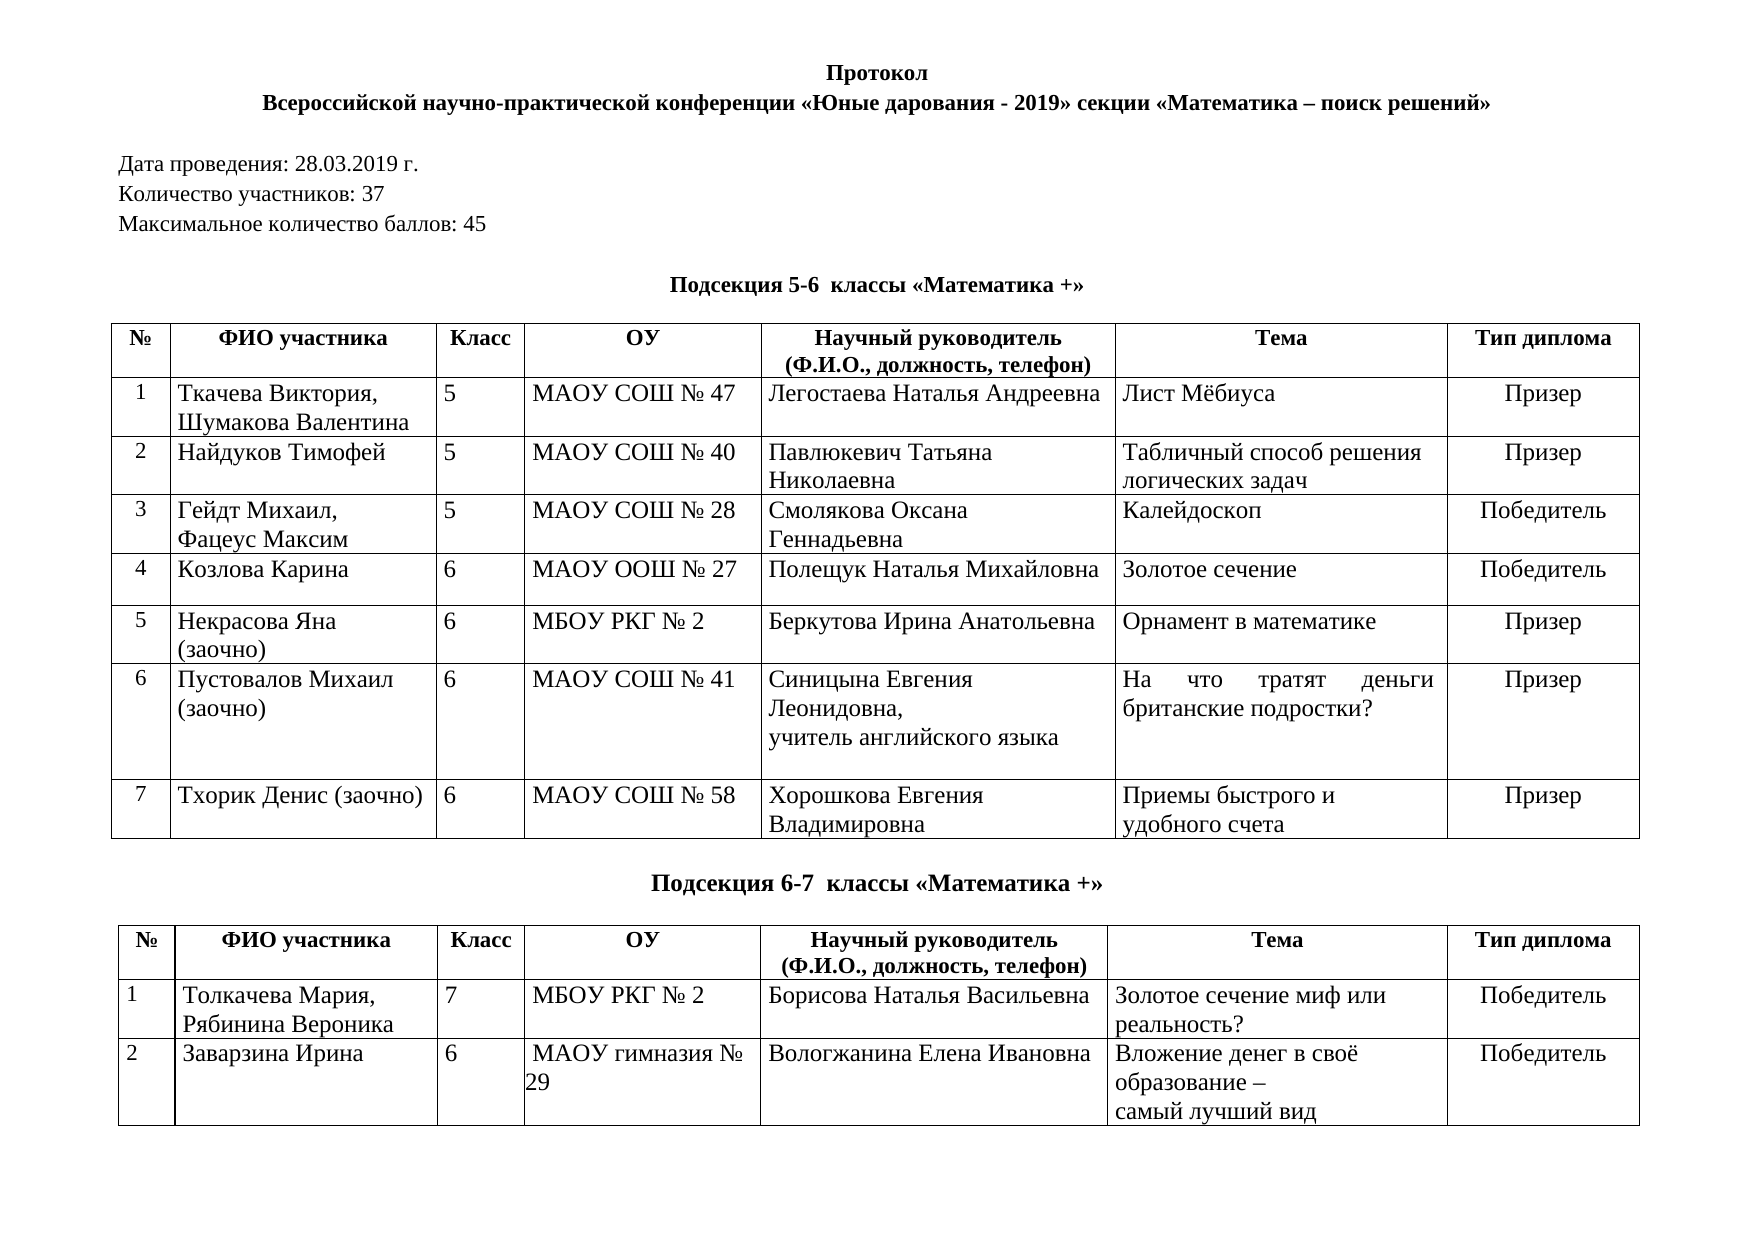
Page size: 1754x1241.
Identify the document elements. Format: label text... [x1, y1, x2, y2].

table_header Тип диплома [1448, 324, 1639, 377]
text Максимальное количество баллов: 45 [118, 210, 1636, 237]
table_cell Призер [1448, 606, 1639, 663]
table_cell Смолякова Оксана Геннадьевна [762, 495, 1115, 553]
table_cell МАОУ СОШ № 41 [525, 664, 761, 779]
table_cell Призер [1448, 664, 1639, 779]
table_header № [112, 324, 170, 377]
table_cell Призер [1448, 378, 1639, 436]
table_cell Табличный способ решения логических задач [1116, 437, 1447, 494]
table_header Тип диплома [1448, 926, 1639, 979]
table_cell 7 [438, 980, 524, 1037]
table_header Тема [1108, 926, 1447, 979]
table_cell 6 [437, 554, 524, 605]
table_cell МАОУ СОШ № 47 [525, 378, 761, 436]
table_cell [1108, 1039, 1447, 1125]
table_header Класс [437, 324, 524, 377]
text Дата проведения: 28.03.2019 г. [118, 150, 1636, 176]
table_cell 3 [112, 495, 170, 553]
table_cell Синицына Евгения Леонидовна, учитель английского языка [762, 664, 1115, 779]
table_cell Победитель [1448, 980, 1639, 1037]
table_cell Победитель [1448, 1039, 1639, 1125]
table_cell Борисова Наталья Васильевна [761, 980, 1107, 1037]
table_cell 2 [119, 1039, 174, 1125]
table_cell Беркутова Ирина Анатольевна [762, 606, 1115, 663]
table_cell Гейдт Михаил, Фацеус Максим [171, 495, 436, 553]
table_cell Найдуков Тимофей [171, 437, 436, 494]
table_cell Приемы быстрого и удобного счета [1116, 780, 1447, 838]
text Подсекция 6-7 классы «Математика +» [118, 868, 1636, 896]
table_cell МАОУ ООШ № 27 [525, 554, 761, 605]
table_cell 6 [437, 664, 524, 779]
table_header Класс [438, 926, 524, 979]
table_header ОУ [525, 926, 760, 979]
table_cell Толкачева Мария, Рябинина Вероника [176, 980, 437, 1037]
table_cell Пустовалов Михаил (заочно) [171, 664, 436, 779]
table_cell Калейдоскоп [1116, 495, 1447, 553]
table_cell Лист Мёбиуса [1116, 378, 1447, 436]
table_cell МБОУ РКГ № 2 [525, 980, 760, 1037]
table_cell Призер [1448, 437, 1639, 494]
table_cell Некрасова Яна (заочно) [171, 606, 436, 663]
table_header Научный руководитель (Ф.И.О., должность, телефон) [762, 324, 1115, 377]
table_cell 7 [112, 780, 170, 838]
table_cell МБОУ РКГ № 2 [525, 606, 761, 663]
table_cell Полещук Наталья Михайловна [762, 554, 1115, 605]
table_cell На что тратят деньги британские подростки? [1116, 664, 1447, 779]
table_header Научный руководитель (Ф.И.О., должность, телефон) [761, 926, 1107, 979]
table_cell Тхорик Денис (заочно) [171, 780, 436, 838]
table_cell Хорошкова Евгения Владимировна [762, 780, 1115, 838]
table_cell Заварзина Ирина [176, 1039, 437, 1125]
table_cell Золотое сечение миф или реальность? [1108, 980, 1447, 1037]
table_header № [119, 926, 174, 979]
table_cell Победитель [1448, 554, 1639, 605]
table_cell Золотое сечение [1116, 554, 1447, 605]
table_cell 6 [437, 780, 524, 838]
table_cell МАОУ СОШ № 28 [525, 495, 761, 553]
table_cell МАОУ гимназия № 29 [525, 1039, 760, 1125]
table_cell Козлова Карина [171, 554, 436, 605]
table_cell МАОУ СОШ № 40 [525, 437, 761, 494]
table_cell 6 [437, 606, 524, 663]
table_cell МАОУ СОШ № 58 [525, 780, 761, 838]
table_cell Победитель [1448, 495, 1639, 553]
table_cell Орнамент в математике [1116, 606, 1447, 663]
text Подсекция 5-6 классы «Математика +» [118, 271, 1636, 297]
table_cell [761, 1039, 1107, 1125]
table_header ФИО участника [176, 926, 437, 979]
table_cell 2 [112, 437, 170, 494]
table_cell 4 [112, 554, 170, 605]
table_cell Легостаева Наталья Андреевна [762, 378, 1115, 436]
table_cell Павлюкевич Татьяна Николаевна [762, 437, 1115, 494]
table_cell 5 [437, 437, 524, 494]
table_cell 5 [112, 606, 170, 663]
table_header Тема [1116, 324, 1447, 377]
table_cell 1 [119, 980, 174, 1037]
table_cell 6 [112, 664, 170, 779]
table_cell 6 [438, 1039, 524, 1125]
table_header ОУ [525, 324, 761, 377]
table_cell Призер [1448, 780, 1639, 838]
table_cell Ткачева Виктория, Шумакова Валентина [171, 378, 436, 436]
table_cell 5 [437, 495, 524, 553]
text Всероссийской научно-практической конференции «Юные дарования - 2019» секции «Математика – поиск решений» [118, 89, 1636, 116]
text Протокол [118, 59, 1636, 86]
table_cell 1 [112, 378, 170, 436]
text Количество участников: 37 [118, 180, 1636, 206]
table_header ФИО участника [171, 324, 436, 377]
table_cell 5 [437, 378, 524, 436]
